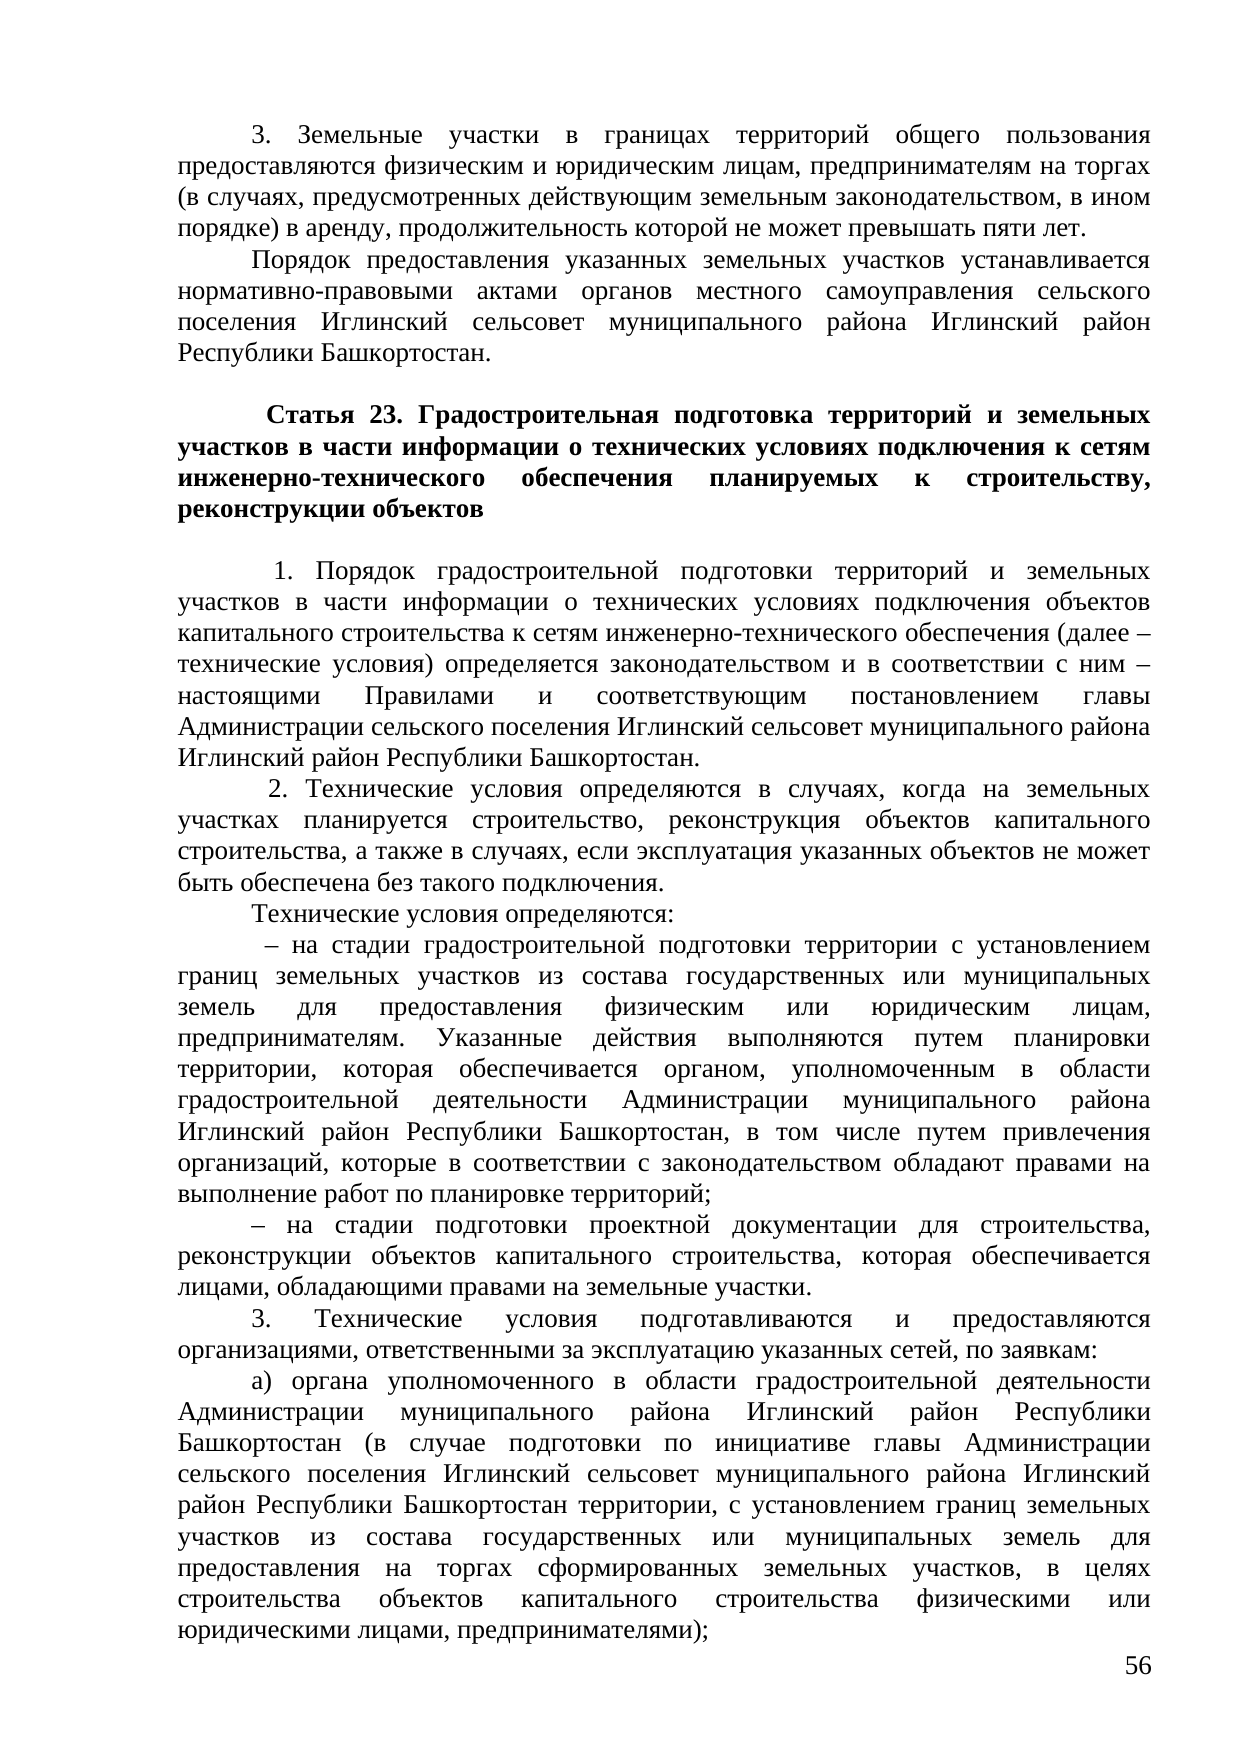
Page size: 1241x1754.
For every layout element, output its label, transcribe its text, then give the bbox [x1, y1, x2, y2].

text Технические условия определяются: [177, 897, 1152, 928]
text 1. Порядок градостроительной подготовки территорий и земельных участков в части информации о технических условиях подключения объектов капитального строительства к сетям инженерно-технического обеспечения (далее – технические условия) определяется законодательством и в соответствии с ним – настоящими Правилами и соответствующим постановлением главы Администрации сельского поселения Иглинский сельсовет муниципального района Иглинский район Республики Башкортостан. [177, 554, 1152, 772]
text 3. Технические условия подготавливаются и предоставляются организациями, ответственными за эксплуатацию указанных сетей, по заявкам: [177, 1302, 1152, 1364]
text 2. Технические условия определяются в случаях, когда на земельных участках планируется строительство, реконструкция объектов капитального строительства, а также в случаях, если эксплуатация указанных объектов не может быть обеспечена без такого подключения. [177, 772, 1152, 897]
text – на стадии градостроительной подготовки территории с установлением границ земельных участков из состава государственных или муниципальных земель для предоставления физическим или юридическим лицам, предпринимателям. Указанные действия выполняются путем планировки территории, которая обеспечивается органом, уполномоченным в области градостроительной деятельности Администрации муниципального района Иглинский район Республики Башкортостан, в том числе путем привлечения организаций, которые в соответствии с законодательством обладают правами на выполнение работ по планировке территорий; [177, 928, 1152, 1208]
text Порядок предоставления указанных земельных участков устанавливается нормативно-правовыми актами органов местного самоуправления сельского поселения Иглинский сельсовет муниципального района Иглинский район Республики Башкортостан. [177, 243, 1152, 367]
text а) органа уполномоченного в области градостроительной деятельности Администрации муниципального района Иглинский район Республики Башкортостан (в случае подготовки по инициативе главы Администрации сельского поселения Иглинский сельсовет муниципального района Иглинский район Республики Башкортостан территории, с установлением границ земельных участков из состава государственных или муниципальных земель для предоставления на торгах сформированных земельных участков, в целях строительства объектов капитального строительства физическими или юридическими лицами, предпринимателями); [177, 1364, 1152, 1644]
text 3. Земельные участки в границах территорий общего пользования предоставляются физическим и юридическим лицам, предпринимателям на торгах (в случаях, предусмотренных действующим земельным законодательством, в ином порядке) в аренду, продолжительность которой не может превышать пяти лет. [177, 118, 1152, 243]
text – на стадии подготовки проектной документации для строительства, реконструкции объектов капитального строительства, которая обеспечивается лицами, обладающими правами на земельные участки. [177, 1208, 1152, 1302]
text Статья 23. Градостроительная подготовка территорий и земельных участков в части информации о технических условиях подключения к сетям инженерно-технического обеспечения планируемых к строительству, реконструкции объектов [177, 398, 1152, 523]
